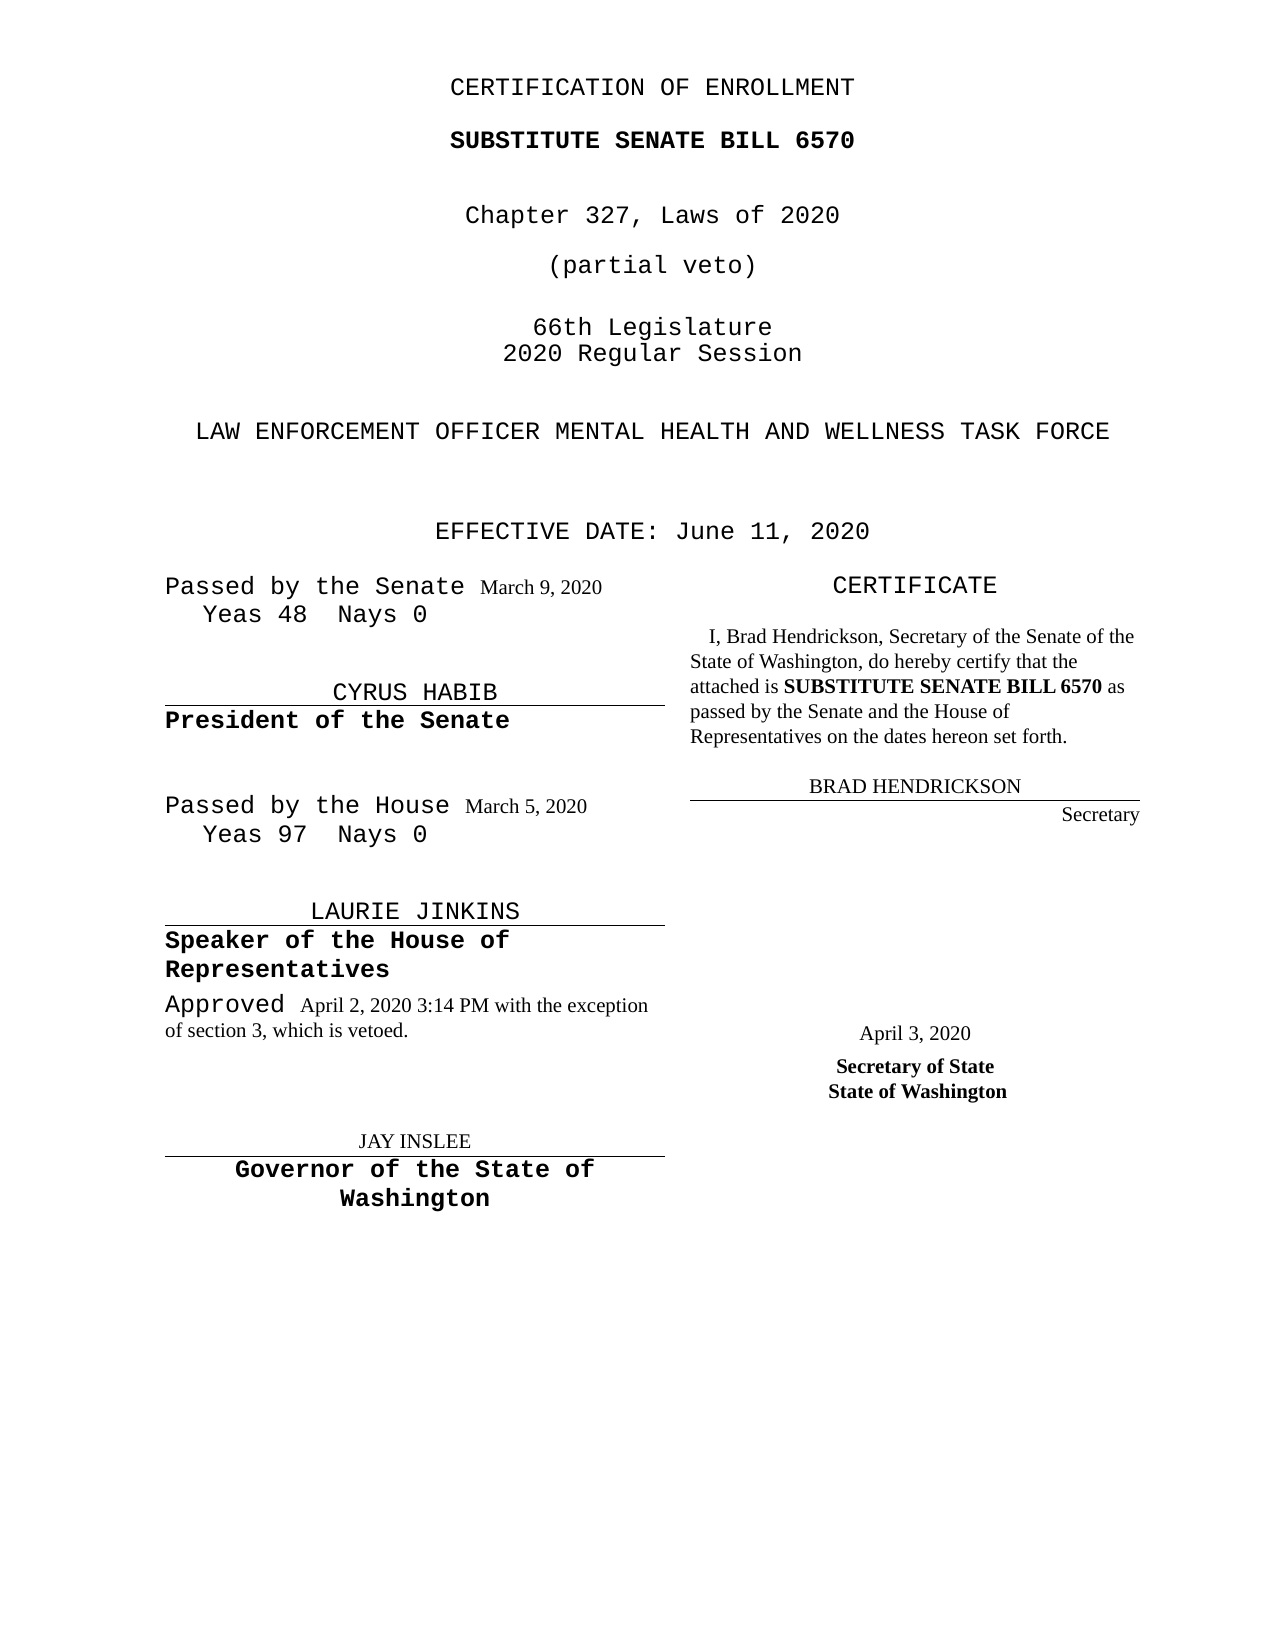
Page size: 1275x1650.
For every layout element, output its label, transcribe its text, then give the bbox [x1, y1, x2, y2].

table_header CERTIFICATE I, Brad Hendrickson, Secretary of the Senate of the State of Washington, do hereby certify that the attached is SUBSTITUTE SENATE BILL 6570 as passed by the Senate and the House of Representatives on the dates hereon set forth. BRAD HENDRICKSON Secretary [678, 569, 1152, 989]
table_cell JAY INSLEE Governor of the State of Washington [153, 1050, 677, 1218]
text LAW ENFORCEMENT OFFICER MENTAL HEALTH AND WELLNESS TASK FORCE [135, 419, 1170, 444]
text EFFECTIVE DATE: June 11, 2020 [135, 519, 1170, 544]
table_cell Approved April 2, 2020 3:14 PM with the exception of section 3, which is vetoed. [153, 989, 677, 1049]
text 66th Legislature [135, 316, 1170, 341]
text 2020 Regular Session [135, 341, 1170, 369]
text (partial veto) [135, 253, 1170, 278]
text CERTIFICATION OF ENROLLMENT [135, 75, 1170, 103]
text SUBSTITUTE SENATE BILL 6570 [135, 128, 1170, 153]
table_header Passed by the Senate March 9, 2020 Yeas 48 Nays 0 CYRUS HABIB President of the Senate Passed by the House March 5, 2020 Yeas 97 Nays 0 LAURIE JINKINS Speaker of the House of Representatives [153, 569, 677, 989]
table_cell April 3, 2020 [678, 989, 1152, 1049]
table_cell Secretary of State State of Washington [678, 1050, 1152, 1218]
text Chapter 327, Laws of 2020 [135, 203, 1170, 228]
